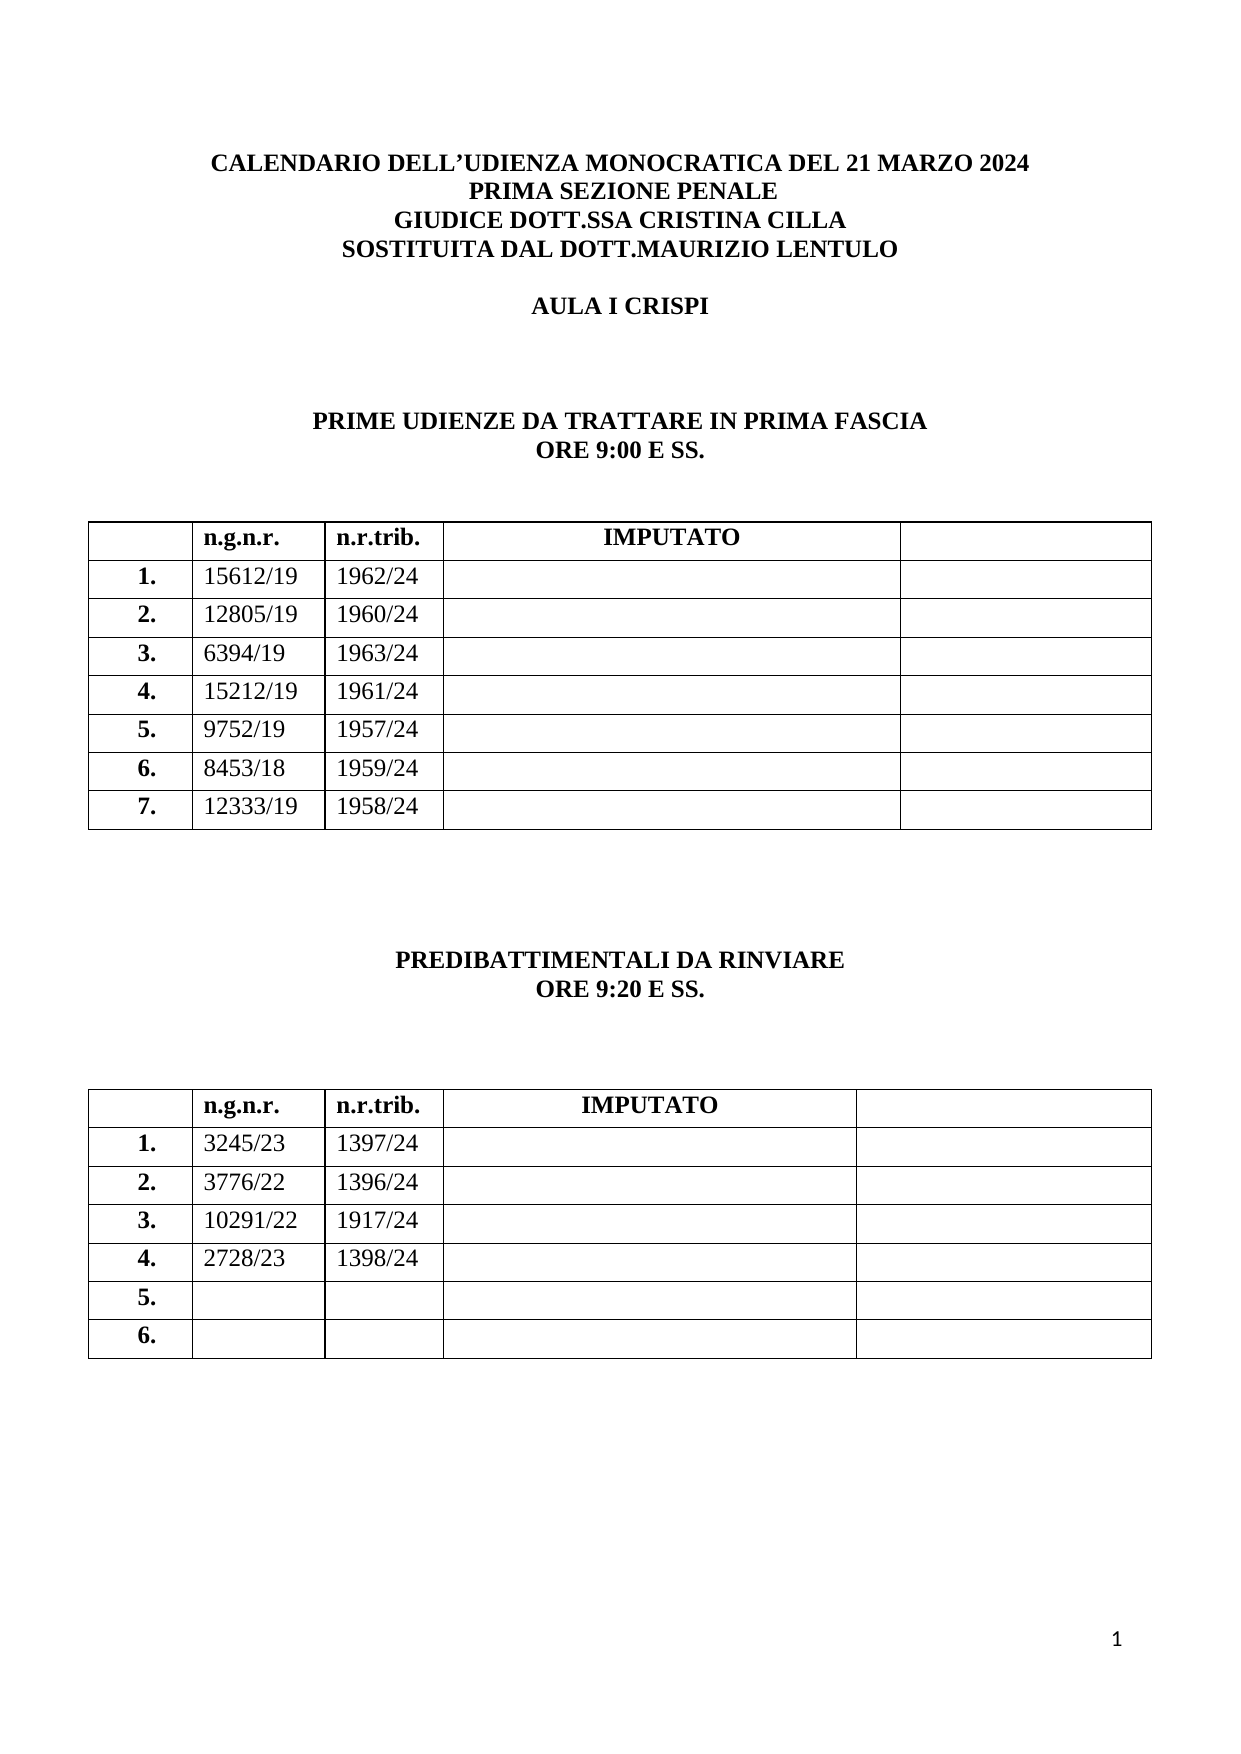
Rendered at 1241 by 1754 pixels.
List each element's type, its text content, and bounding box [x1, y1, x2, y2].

table_cell [444, 561, 900, 598]
table_cell [857, 1205, 1151, 1242]
table_cell [444, 1128, 856, 1166]
table_cell 12333/19 [193, 791, 324, 829]
table_cell [89, 1244, 192, 1281]
table_cell [89, 715, 192, 752]
table_cell 12805/19 [193, 599, 324, 637]
table_cell [857, 1244, 1151, 1281]
table_cell [857, 1128, 1151, 1166]
table_header n.r.trib. [326, 523, 443, 560]
table_header [89, 523, 192, 560]
table_cell [444, 1282, 856, 1319]
table_cell 1962/24 [326, 561, 443, 598]
table_cell [89, 638, 192, 675]
table_cell 2728/23 [193, 1244, 324, 1281]
table_cell 1397/24 [326, 1128, 443, 1166]
table_cell 1961/24 [326, 676, 443, 713]
table_cell [89, 1205, 192, 1242]
table_cell 1959/24 [326, 753, 443, 790]
table_cell [857, 1167, 1151, 1204]
table_cell 3776/22 [193, 1167, 324, 1204]
table_cell 15212/19 [193, 676, 324, 713]
table_header n.g.n.r. [193, 1090, 324, 1127]
table_cell [89, 1320, 192, 1358]
table_cell 1396/24 [326, 1167, 443, 1204]
text PRIMA SEZIONE PENALE [118, 176, 1122, 205]
text PRIME UDIENZE DA TRATTARE IN PRIMA FASCIA [118, 406, 1122, 435]
table_cell [901, 561, 1151, 598]
table_cell [193, 1320, 324, 1358]
table_cell [444, 715, 900, 752]
table_cell 10291/22 [193, 1205, 324, 1242]
table_cell [444, 791, 900, 829]
table_cell [444, 638, 900, 675]
table_cell 1917/24 [326, 1205, 443, 1242]
text ORE 9:00 E SS. [118, 435, 1122, 464]
table_cell 3245/23 [193, 1128, 324, 1166]
table_cell [901, 791, 1151, 829]
table_header n.r.trib. [326, 1090, 443, 1127]
table_cell [444, 1205, 856, 1242]
table_cell [89, 561, 192, 598]
subtitle CALENDARIO DELL’UDIENZA MONOCRATICA DEL 21 MARZO 2024 [118, 148, 1122, 176]
table_cell [901, 715, 1151, 752]
text GIUDICE DOTT.SSA CRISTINA CILLA [118, 205, 1122, 234]
table_header [857, 1090, 1151, 1127]
table_cell 1960/24 [326, 599, 443, 637]
table_cell [89, 676, 192, 713]
table_cell [444, 1167, 856, 1204]
table_cell [444, 599, 900, 637]
table_cell [89, 791, 192, 829]
table_cell 1963/24 [326, 638, 443, 675]
text AULA I CRISPI [118, 291, 1122, 320]
table_cell 6394/19 [193, 638, 324, 675]
table_cell [89, 1128, 192, 1166]
text PREDIBATTIMENTALI DA RINVIARE [118, 945, 1122, 974]
table_cell [901, 753, 1151, 790]
table_cell 8453/18 [193, 753, 324, 790]
table_header [901, 523, 1151, 560]
table_cell [193, 1282, 324, 1319]
table_cell [901, 638, 1151, 675]
table_cell [444, 676, 900, 713]
table_cell [326, 1320, 443, 1358]
table_cell [901, 676, 1151, 713]
table_header IMPUTATO [444, 523, 900, 560]
table_cell [444, 1320, 856, 1358]
table_cell [89, 1282, 192, 1319]
table_cell [326, 1282, 443, 1319]
table_header n.g.n.r. [193, 523, 324, 560]
text SOSTITUITA DAL DOTT.MAURIZIO LENTULO [118, 234, 1122, 263]
table_cell [89, 753, 192, 790]
table_cell 9752/19 [193, 715, 324, 752]
table_cell 1957/24 [326, 715, 443, 752]
table_cell [857, 1282, 1151, 1319]
text ORE 9:20 E SS. [118, 974, 1122, 1002]
table_header IMPUTATO [444, 1090, 856, 1127]
table_cell 1958/24 [326, 791, 443, 829]
table_cell 1398/24 [326, 1244, 443, 1281]
table_cell [901, 599, 1151, 637]
table_cell [857, 1320, 1151, 1358]
table_header [89, 1090, 192, 1127]
table_cell [89, 1167, 192, 1204]
table_cell 15612/19 [193, 561, 324, 598]
table_cell [444, 1244, 856, 1281]
table_cell [89, 599, 192, 637]
table_cell [444, 753, 900, 790]
